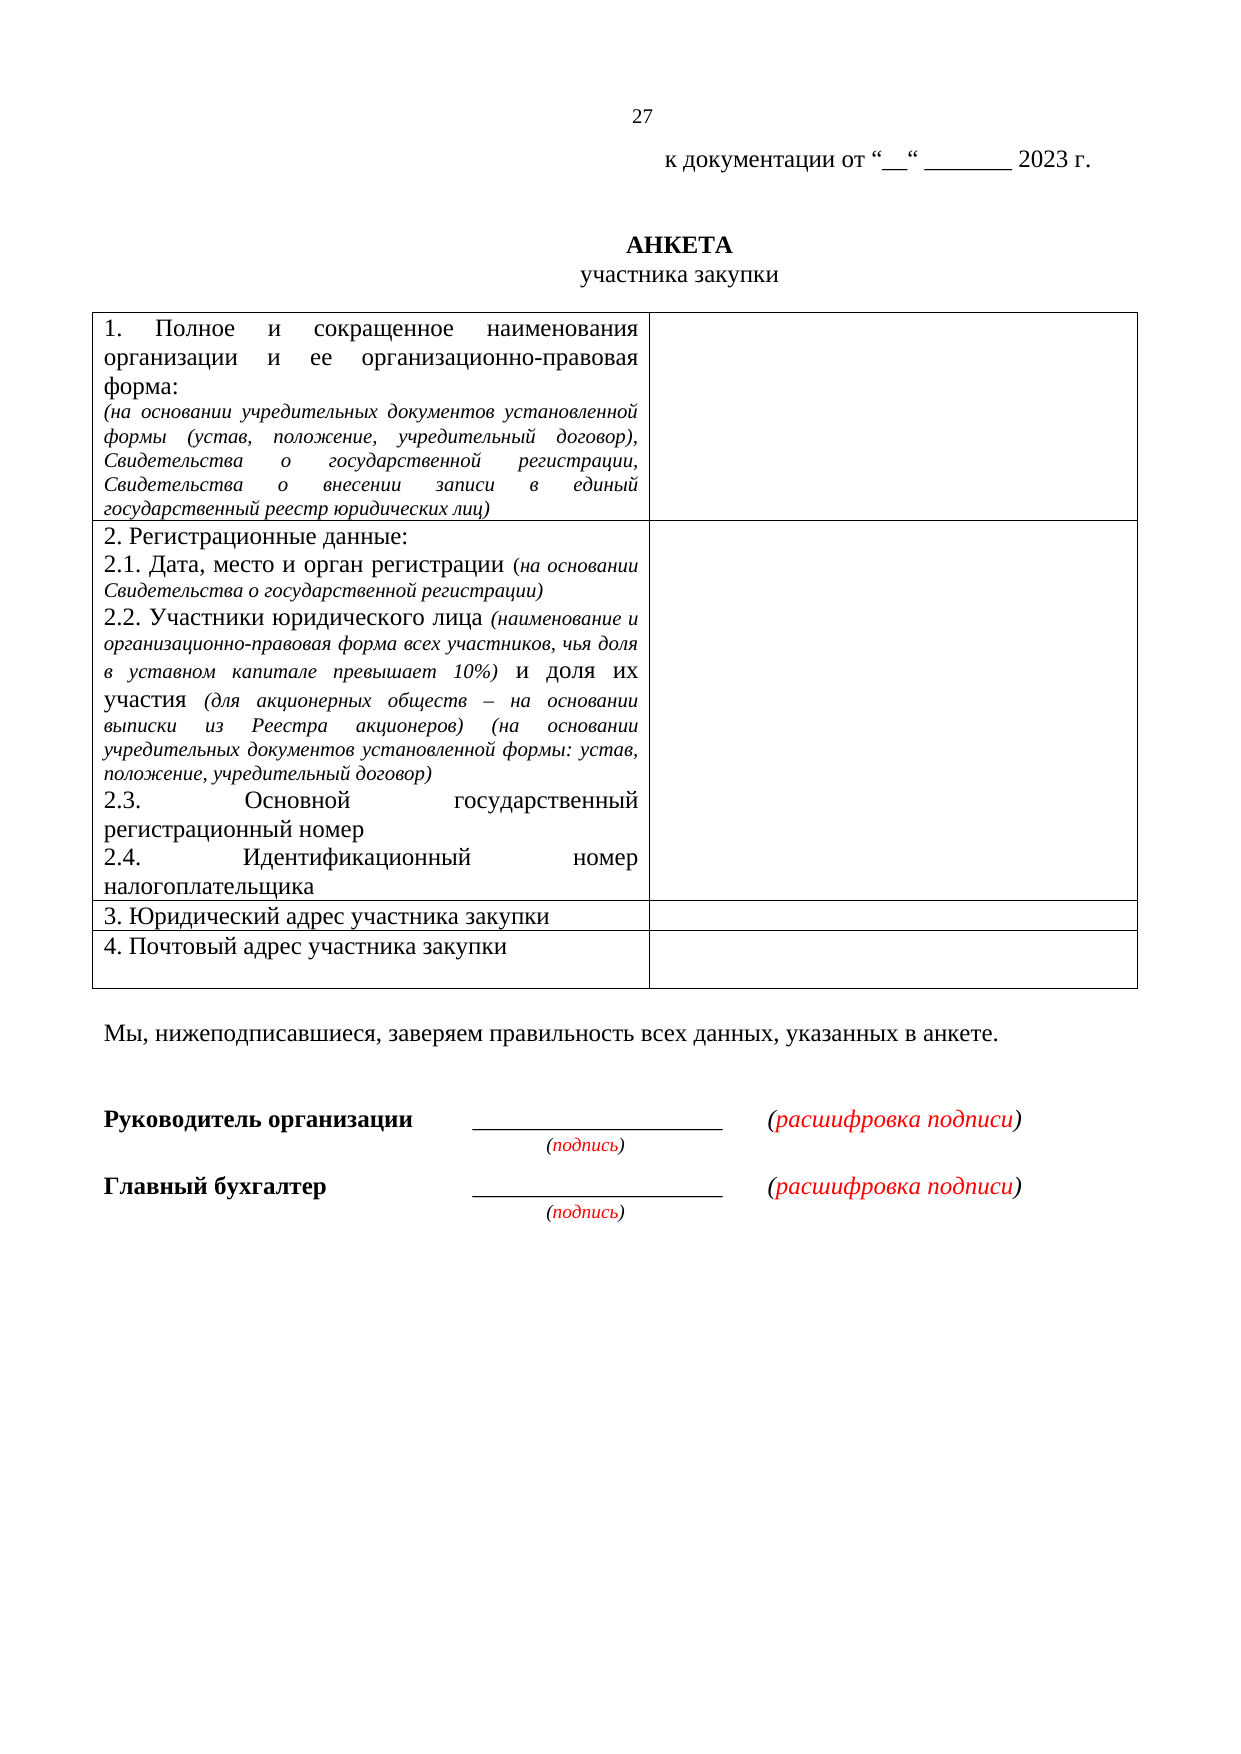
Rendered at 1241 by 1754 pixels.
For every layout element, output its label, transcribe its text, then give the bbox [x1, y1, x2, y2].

text Главный бухгалтер ____________________ (расшифровка подписи) [103, 1171, 1181, 1200]
table_cell 4. Почтовый адрес участника закупки [93, 931, 649, 988]
table_header [650, 313, 1137, 520]
text (подпись) [472, 1133, 1181, 1171]
text к документации от “__“ _______ 2023 г. [664, 144, 1181, 173]
text участника закупки [177, 259, 1181, 288]
text (подпись) [472, 1200, 1181, 1238]
table_cell [650, 901, 1137, 930]
table_cell [650, 521, 1137, 900]
table_cell 3. Юридический адрес участника закупки [93, 901, 649, 930]
table_header 1. Полное и сокращенное наименования организации и ее организационно-правовая форма: (на основании учредительных документов установленной формы (устав, положение, учредительный договор), Свидетельства о государственной регистрации, Свидетельства о внесении записи в единый государственный реестр юридических лиц) [93, 313, 649, 520]
text Руководитель организации ____________________ (расшифровка подписи) [103, 1104, 1181, 1133]
text АНКЕТА [177, 231, 1181, 259]
table_cell [650, 931, 1137, 988]
text Мы, нижеподписавшиеся, заверяем правильность всех данных, указанных в анкете. [103, 1018, 1181, 1047]
table_cell 2. Регистрационные данные: 2.1. Дата, место и орган регистрации (на основании Свидетельства о государственной регистрации) 2.2. Участники юридического лица (наименование и организационно-правовая форма всех участников, чья доля в уставном капитале превышает 10%) и доля их участия (для акционерных обществ – на основании выписки из Реестра акционеров) (на основании учредительных документов установленной формы: устав, положение, учредительный договор) 2.3. Основной государственный регистрационный номер 2.4. Идентификационный номер налогоплательщика [93, 521, 649, 900]
